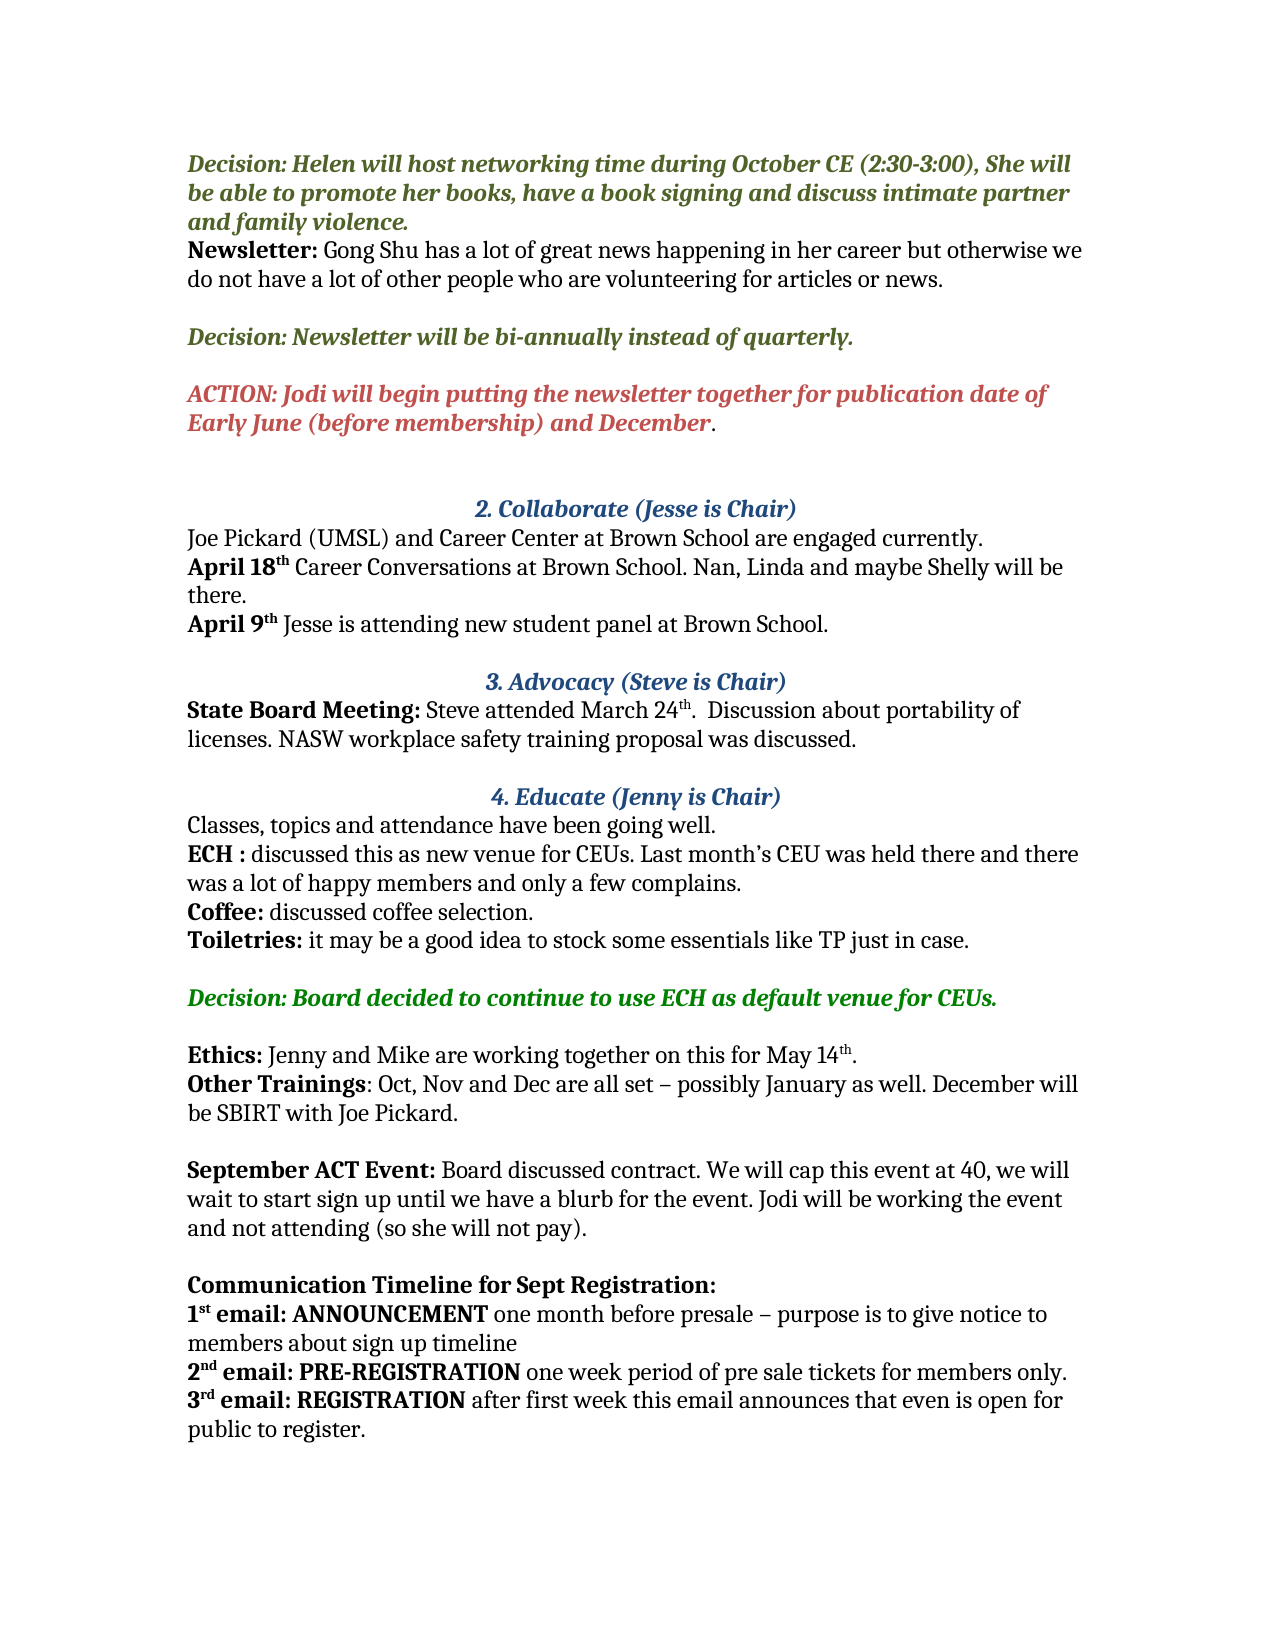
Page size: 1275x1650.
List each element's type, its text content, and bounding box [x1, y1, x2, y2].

text Classes, topics and attendance have been going well. [187, 811, 1087, 840]
text 2nd email: PRE-REGISTRATION one week period of pre sale tickets for members only. [187, 1357, 1087, 1386]
text Newsletter: Gong Shu has a lot of great news happening in her career but otherwise we do not have a lot of other people who are volunteering for articles or news. [187, 236, 1087, 294]
text Communication Timeline for Sept Registration: [187, 1271, 1087, 1300]
text 2. Collaborate (Jesse is Chair) [187, 495, 1087, 524]
text Decision: Board decided to continue to use ECH as default venue for CEUs. [187, 984, 1087, 1012]
text April 9th Jesse is attending new student panel at Brown School. [187, 610, 1087, 639]
text 3. Advocacy (Steve is Chair) [187, 667, 1087, 696]
text Other Trainings: Oct, Nov and Dec are all set – possibly January as well. December will be SBIRT with Joe Pickard. [187, 1070, 1087, 1127]
text ECH : discussed this as new venue for CEUs. Last month’s CEU was held there and there was a lot of happy members and only a few complains. [187, 840, 1087, 897]
text Ethics: Jenny and Mike are working together on this for May 14th. [187, 1041, 1087, 1070]
text April 18th Career Conversations at Brown School. Nan, Linda and maybe Shelly will be there. [187, 552, 1087, 610]
text 4. Educate (Jenny is Chair) [187, 782, 1087, 811]
text September ACT Event: Board discussed contract. We will cap this event at 40, we will wait to start sign up until we have a blurb for the event. Jodi will be working the event and not attending (so she will not pay). [187, 1156, 1087, 1242]
text Toiletries: it may be a good idea to stock some essentials like TP just in case. [187, 926, 1087, 955]
text ACTION: Jodi will begin putting the newsletter together for publication date of Early June (before membership) and December. [187, 380, 1087, 437]
text Joe Pickard (UMSL) and Career Center at Brown School are engaged currently. [187, 524, 1087, 552]
text Coffee: discussed coffee selection. [187, 897, 1087, 926]
text Decision: Helen will host networking time during October CE (2:30-3:00), She will be able to promote her books, have a book signing and discuss intimate partner and family violence. [187, 150, 1087, 236]
text 3rd email: REGISTRATION after first week this email announces that even is open for public to register. [187, 1386, 1087, 1444]
text 1st email: ANNOUNCEMENT one month before presale – purpose is to give notice to members about sign up timeline [187, 1300, 1087, 1357]
text Decision: Newsletter will be bi-annually instead of quarterly. [187, 322, 1087, 351]
text State Board Meeting: Steve attended March 24th. Discussion about portability of licenses. NASW workplace safety training proposal was discussed. [187, 696, 1087, 754]
